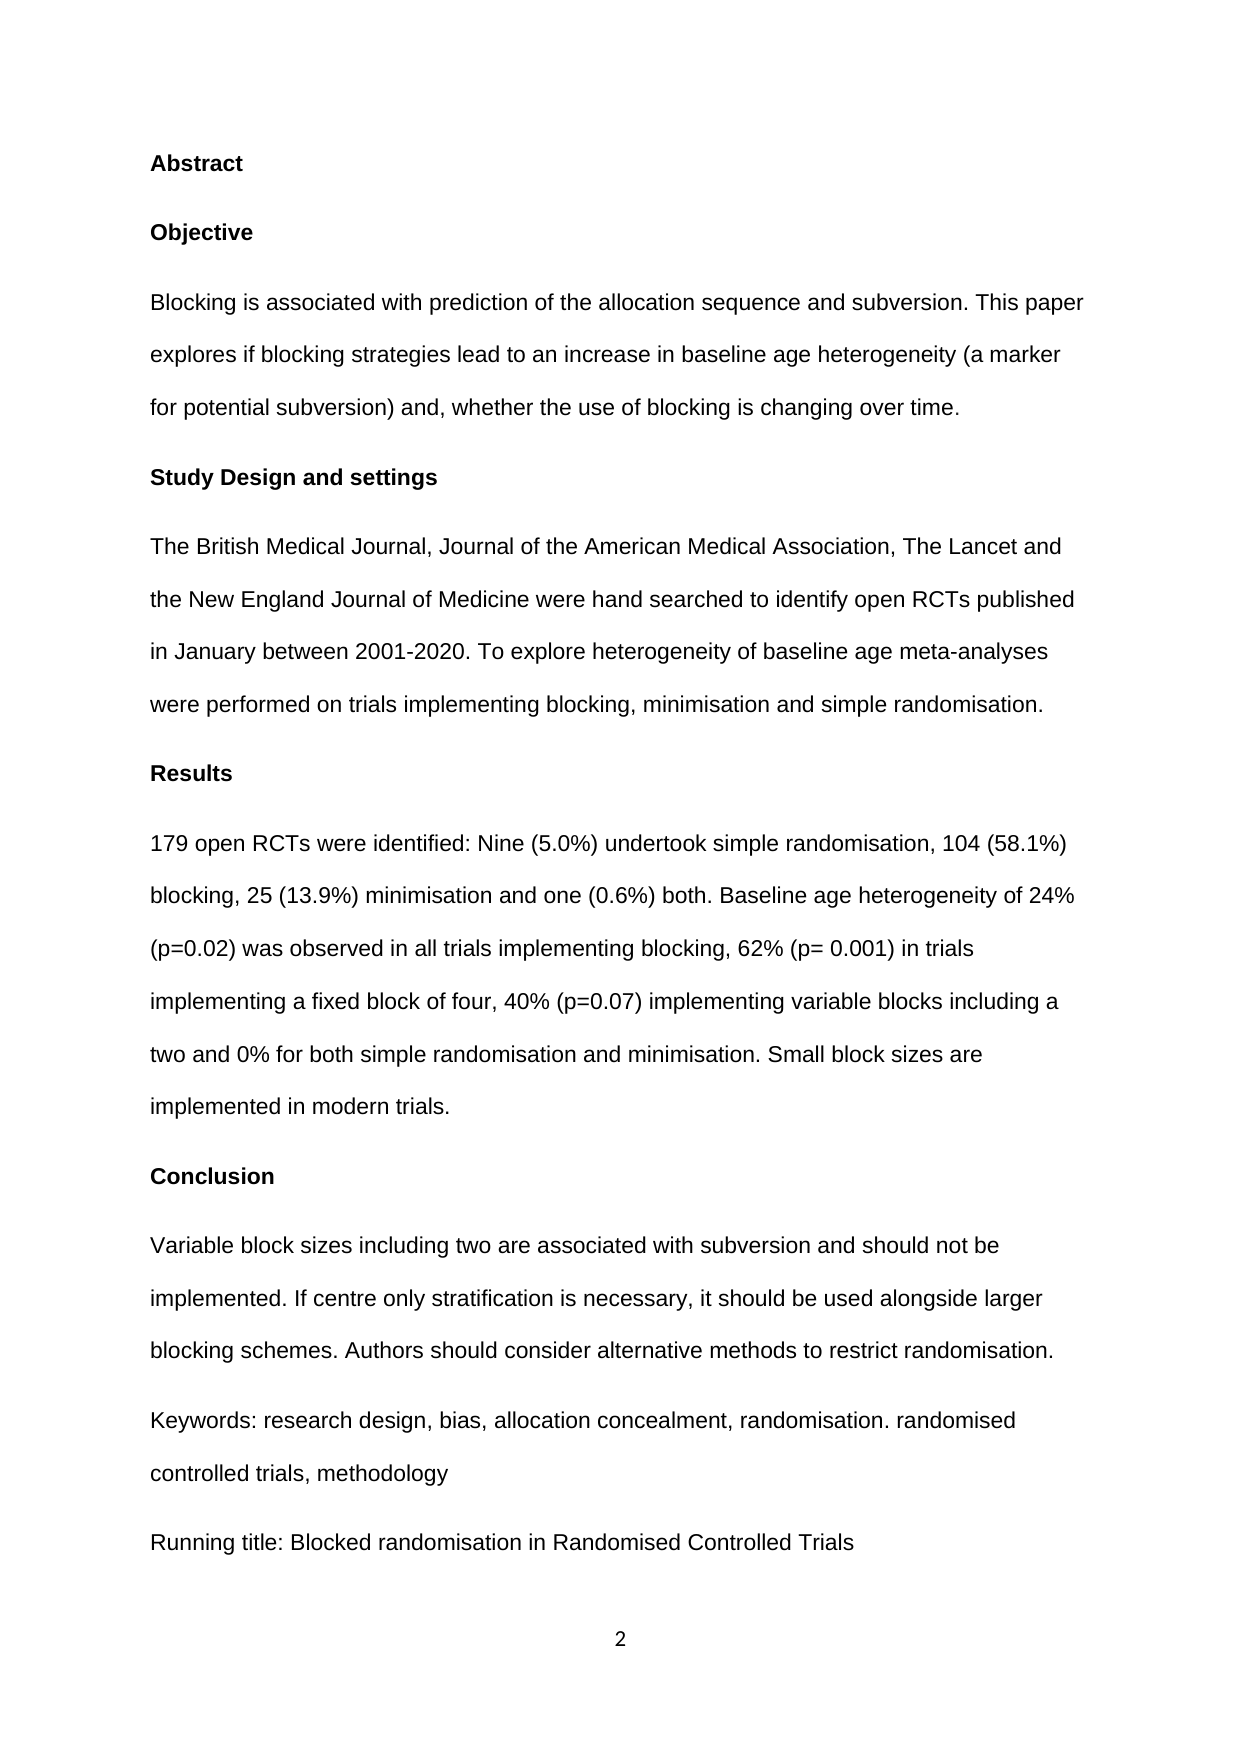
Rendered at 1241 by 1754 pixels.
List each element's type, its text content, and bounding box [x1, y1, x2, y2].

text Running title: Blocked randomisation in Randomised Controlled Trials [150, 1529, 1090, 1555]
text Objective [150, 219, 1090, 246]
text Keywords: research design, bias, allocation concealment, randomisation. randomised controlled trials, methodology [150, 1407, 1090, 1486]
text Conclusion [150, 1163, 1090, 1189]
text Study Design and settings [150, 463, 1090, 490]
text Results [150, 760, 1090, 787]
text Abstract [150, 150, 1090, 176]
text The British Medical Journal, Journal of the American Medical Association, The Lancet and the New England Journal of Medicine were hand searched to identify open RCTs published in January between 2001-2020. To explore heterogeneity of baseline age meta-analyses were performed on trials implementing blocking, minimisation and simple randomisation. [150, 533, 1090, 717]
text Variable block sizes including two are associated with subversion and should not be implemented. If centre only stratification is necessary, it should be used alongside larger blocking schemes. Authors should consider alternative methods to restrict randomisation. [150, 1232, 1090, 1364]
text Blocking is associated with prediction of the allocation sequence and subversion. This paper explores if blocking strategies lead to an increase in baseline age heterogeneity (a marker for potential subversion) and, whether the use of blocking is changing over time. [150, 289, 1090, 421]
text 179 open RCTs were identified: Nine (5.0%) undertook simple randomisation, 104 (58.1%) blocking, 25 (13.9%) minimisation and one (0.6%) both. Baseline age heterogeneity of 24% (p=0.02) was observed in all trials implementing blocking, 62% (p= 0.001) in trials implementing a fixed block of four, 40% (p=0.07) implementing variable blocks including a two and 0% for both simple randomisation and minimisation. Small block sizes are implemented in modern trials. [150, 830, 1090, 1120]
